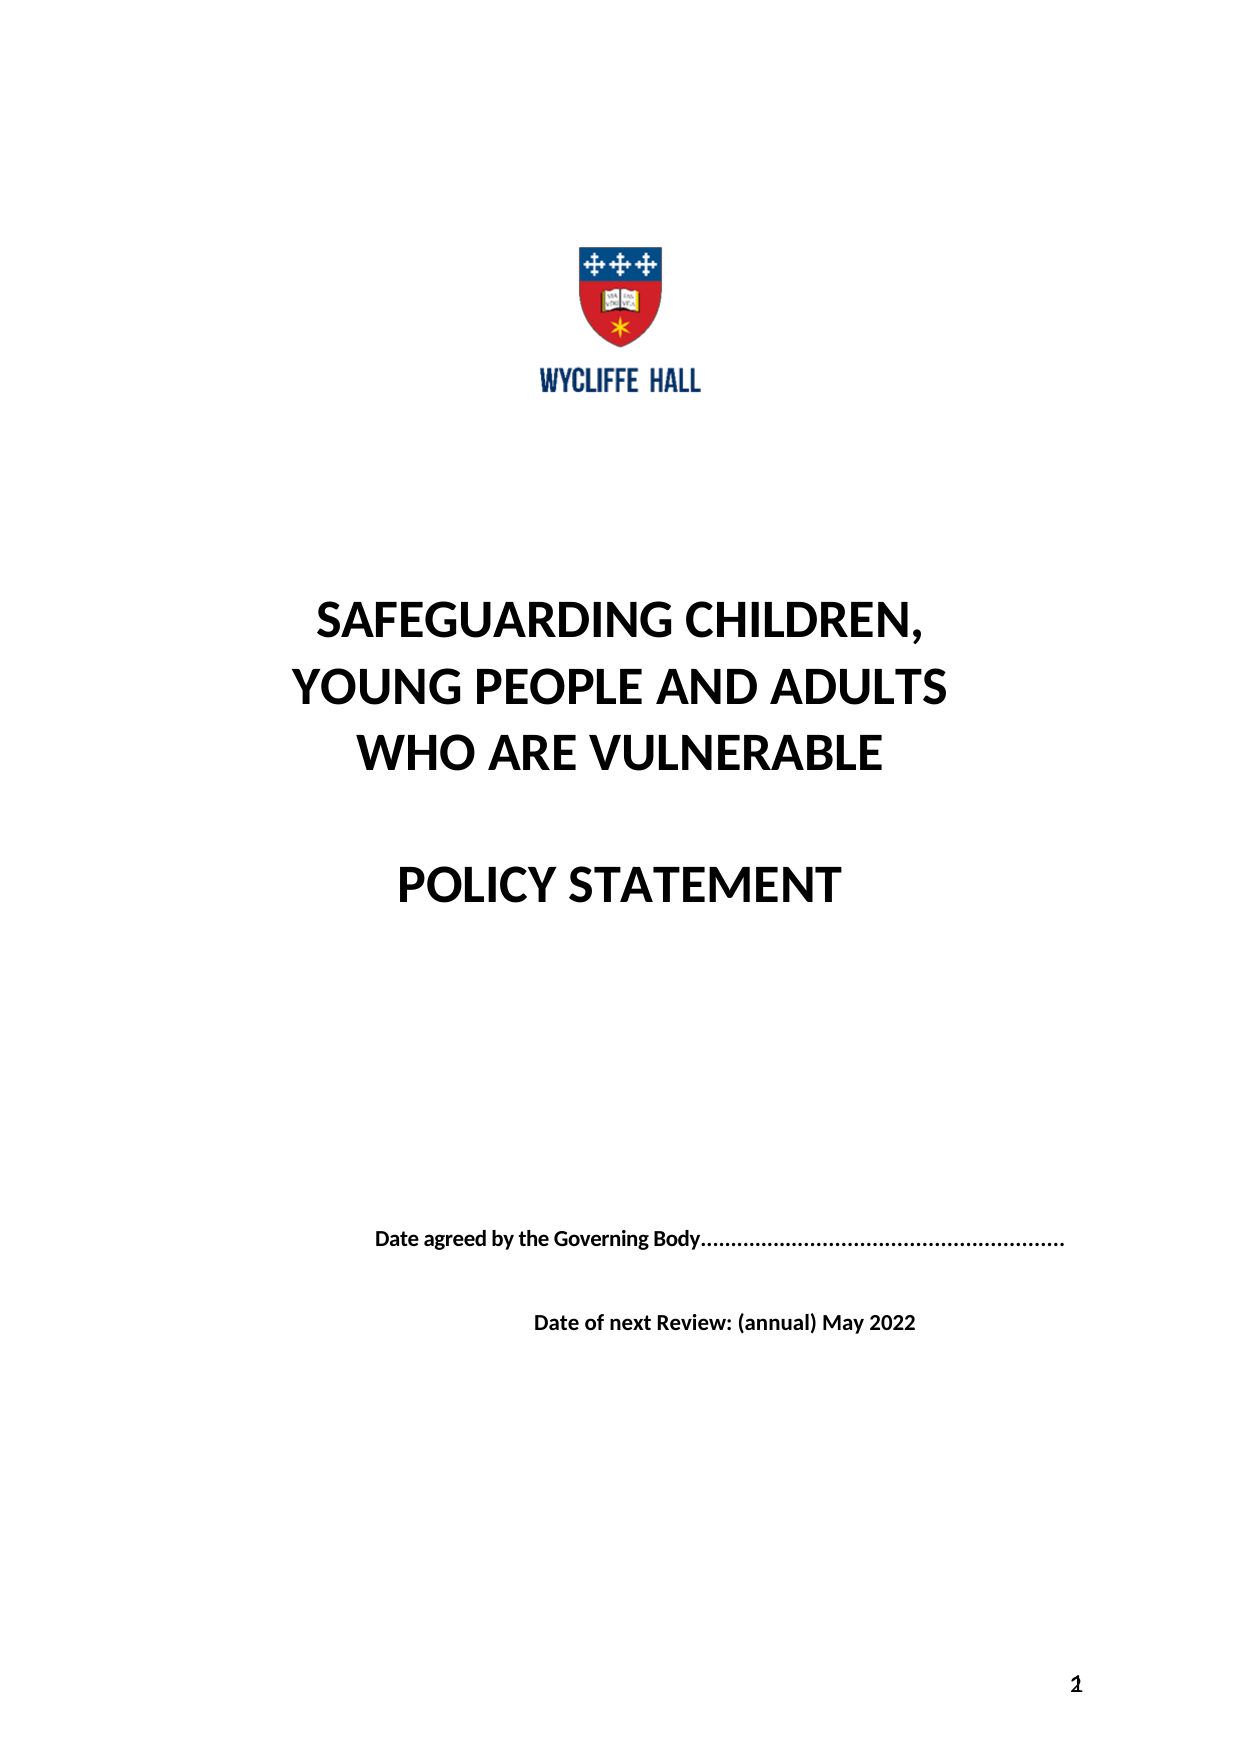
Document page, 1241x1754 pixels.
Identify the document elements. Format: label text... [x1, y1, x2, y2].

text young people and adults [150, 651, 1090, 718]
picture [520, 234, 720, 407]
text Safeguarding children, [150, 585, 1090, 651]
text Date of next Review: (annual) May 2022 [150, 1308, 1090, 1336]
text Policy Statement [150, 850, 1090, 916]
text Date agreed by the Governing Body [150, 1224, 1090, 1252]
text who are vulnerable [150, 718, 1090, 784]
